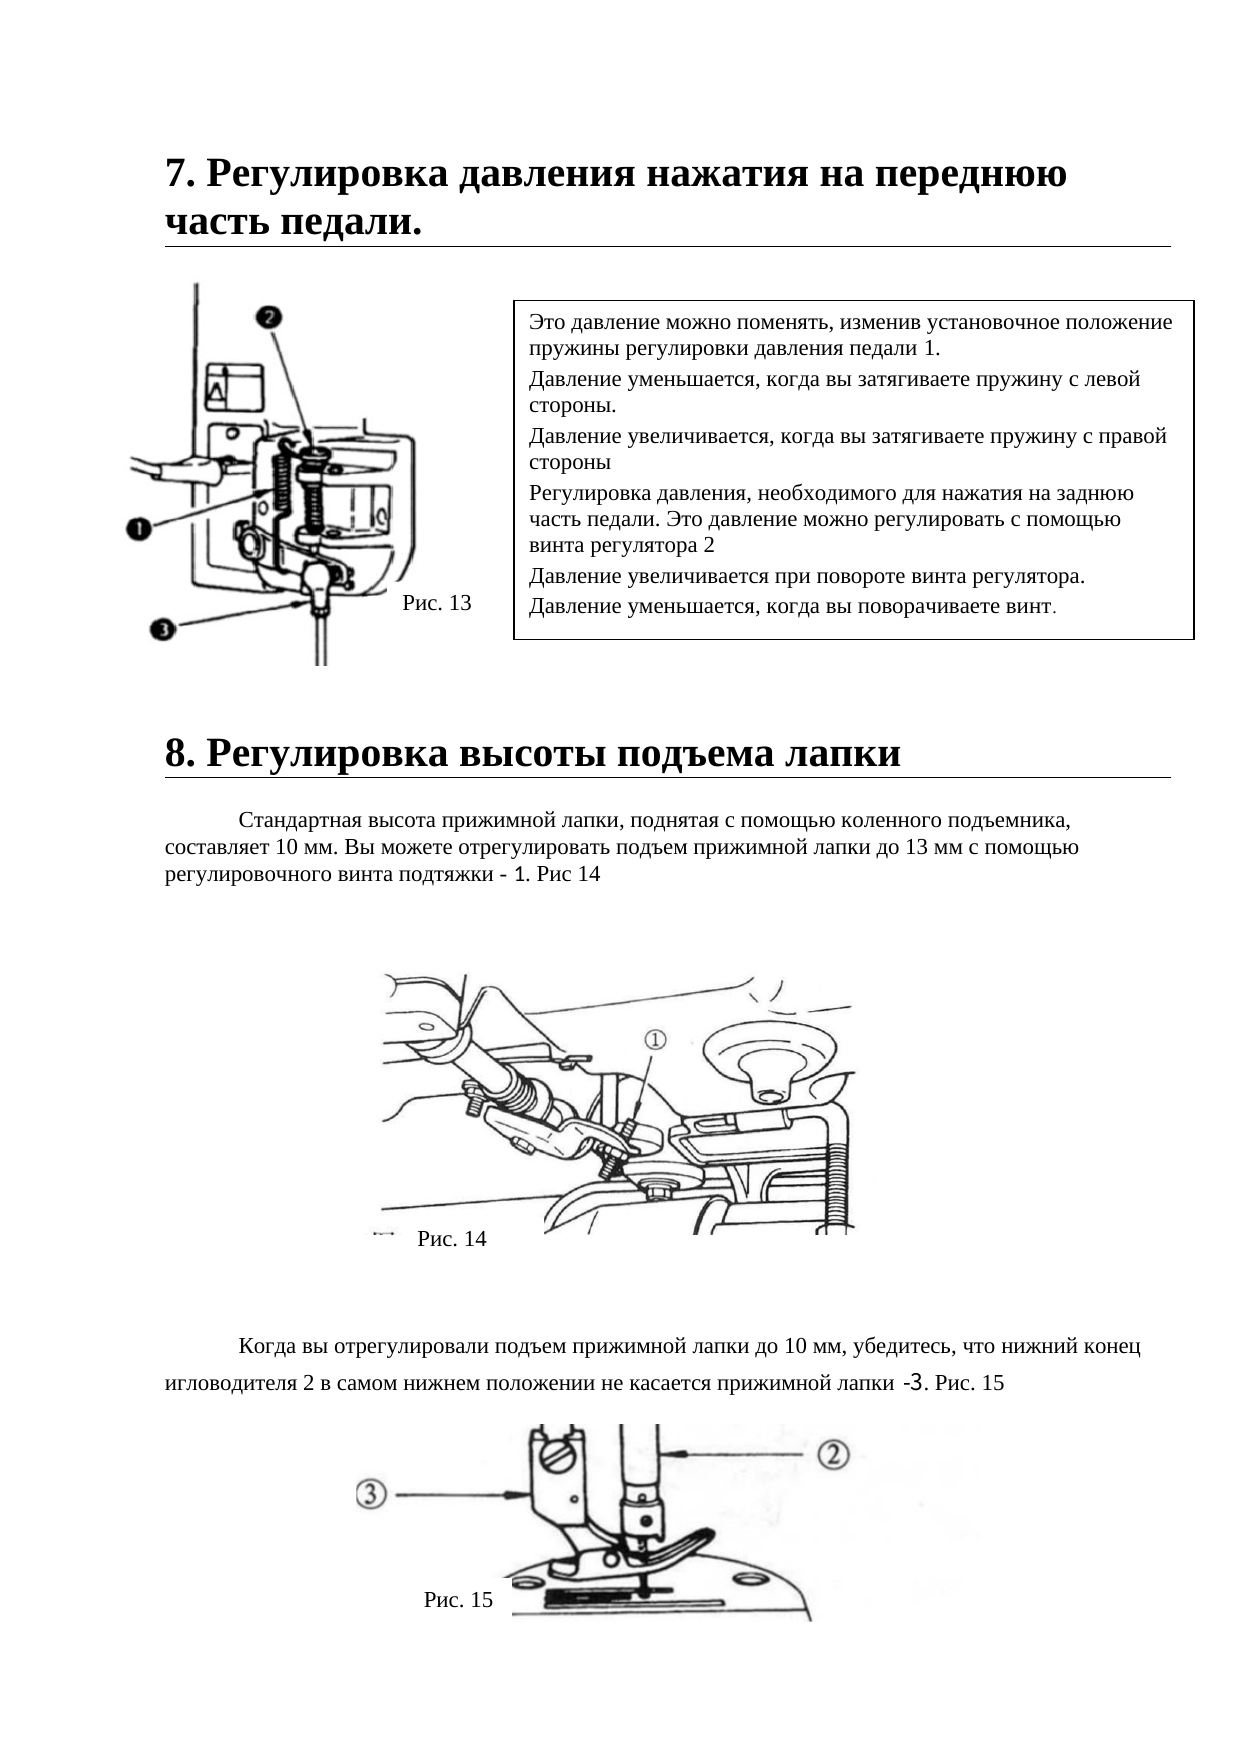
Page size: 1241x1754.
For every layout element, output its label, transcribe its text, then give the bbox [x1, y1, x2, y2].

text 7. Регулировка давления нажатия на переднюю часть педали. [164, 148, 1171, 247]
text Когда вы отрегулировали подъем прижимной лапки до 10 мм, убедитесь, что нижний конец игловодителя 2 в самом нижнем положении не касается прижимной лапки -3. Рис. 15 [164, 1332, 1171, 1397]
picture [115, 274, 489, 666]
text Стандартная высота прижимной лапки, поднятая с помощью коленного подъемника, составляет 10 мм. Вы можете отрегулировать подъем прижимной лапки до 13 мм с помощью регулировочного винта подтяжки - 1. Рис 14 [164, 806, 1171, 887]
picture [362, 962, 877, 1235]
text 8. Регулировка высоты подъема лапки [164, 727, 1171, 778]
picture [356, 1424, 980, 1622]
